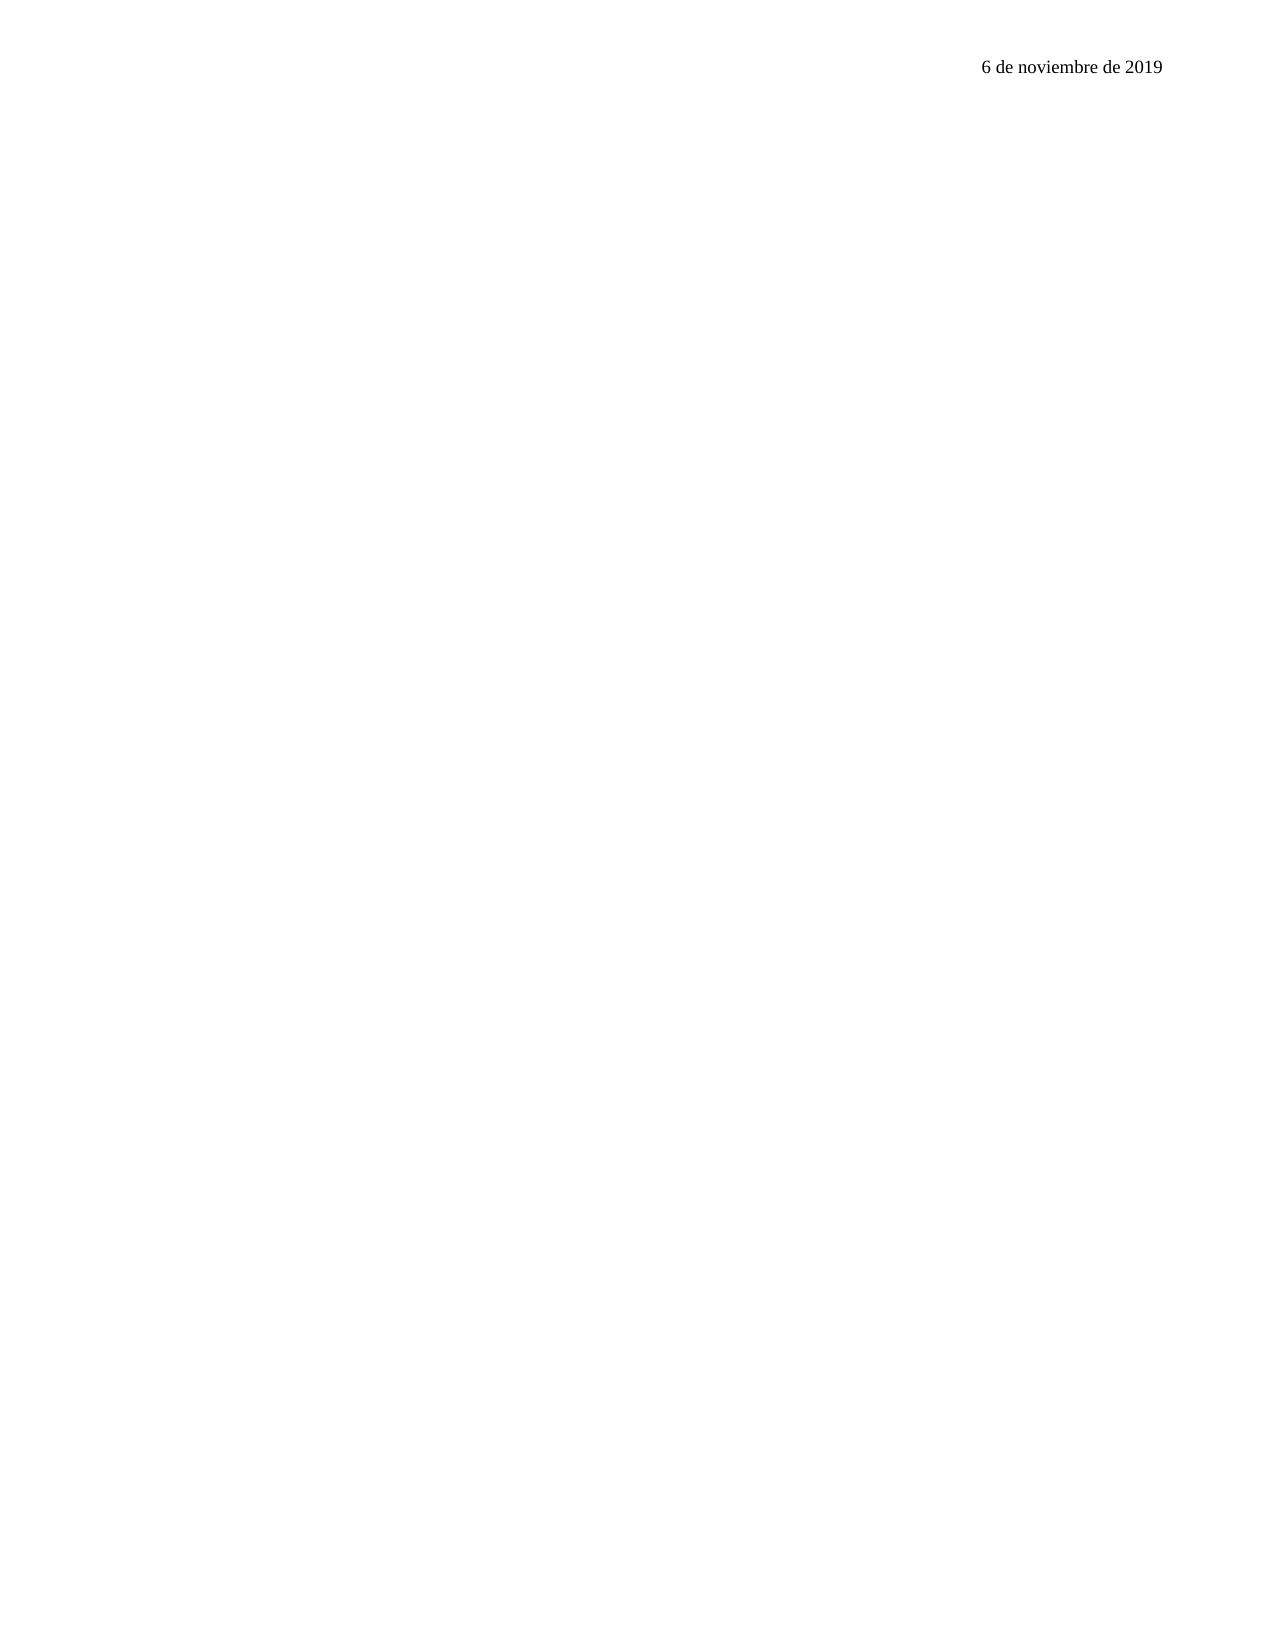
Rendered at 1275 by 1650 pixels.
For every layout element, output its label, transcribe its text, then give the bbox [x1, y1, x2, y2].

text 6 de noviembre de 2019 [112, 56, 1162, 78]
